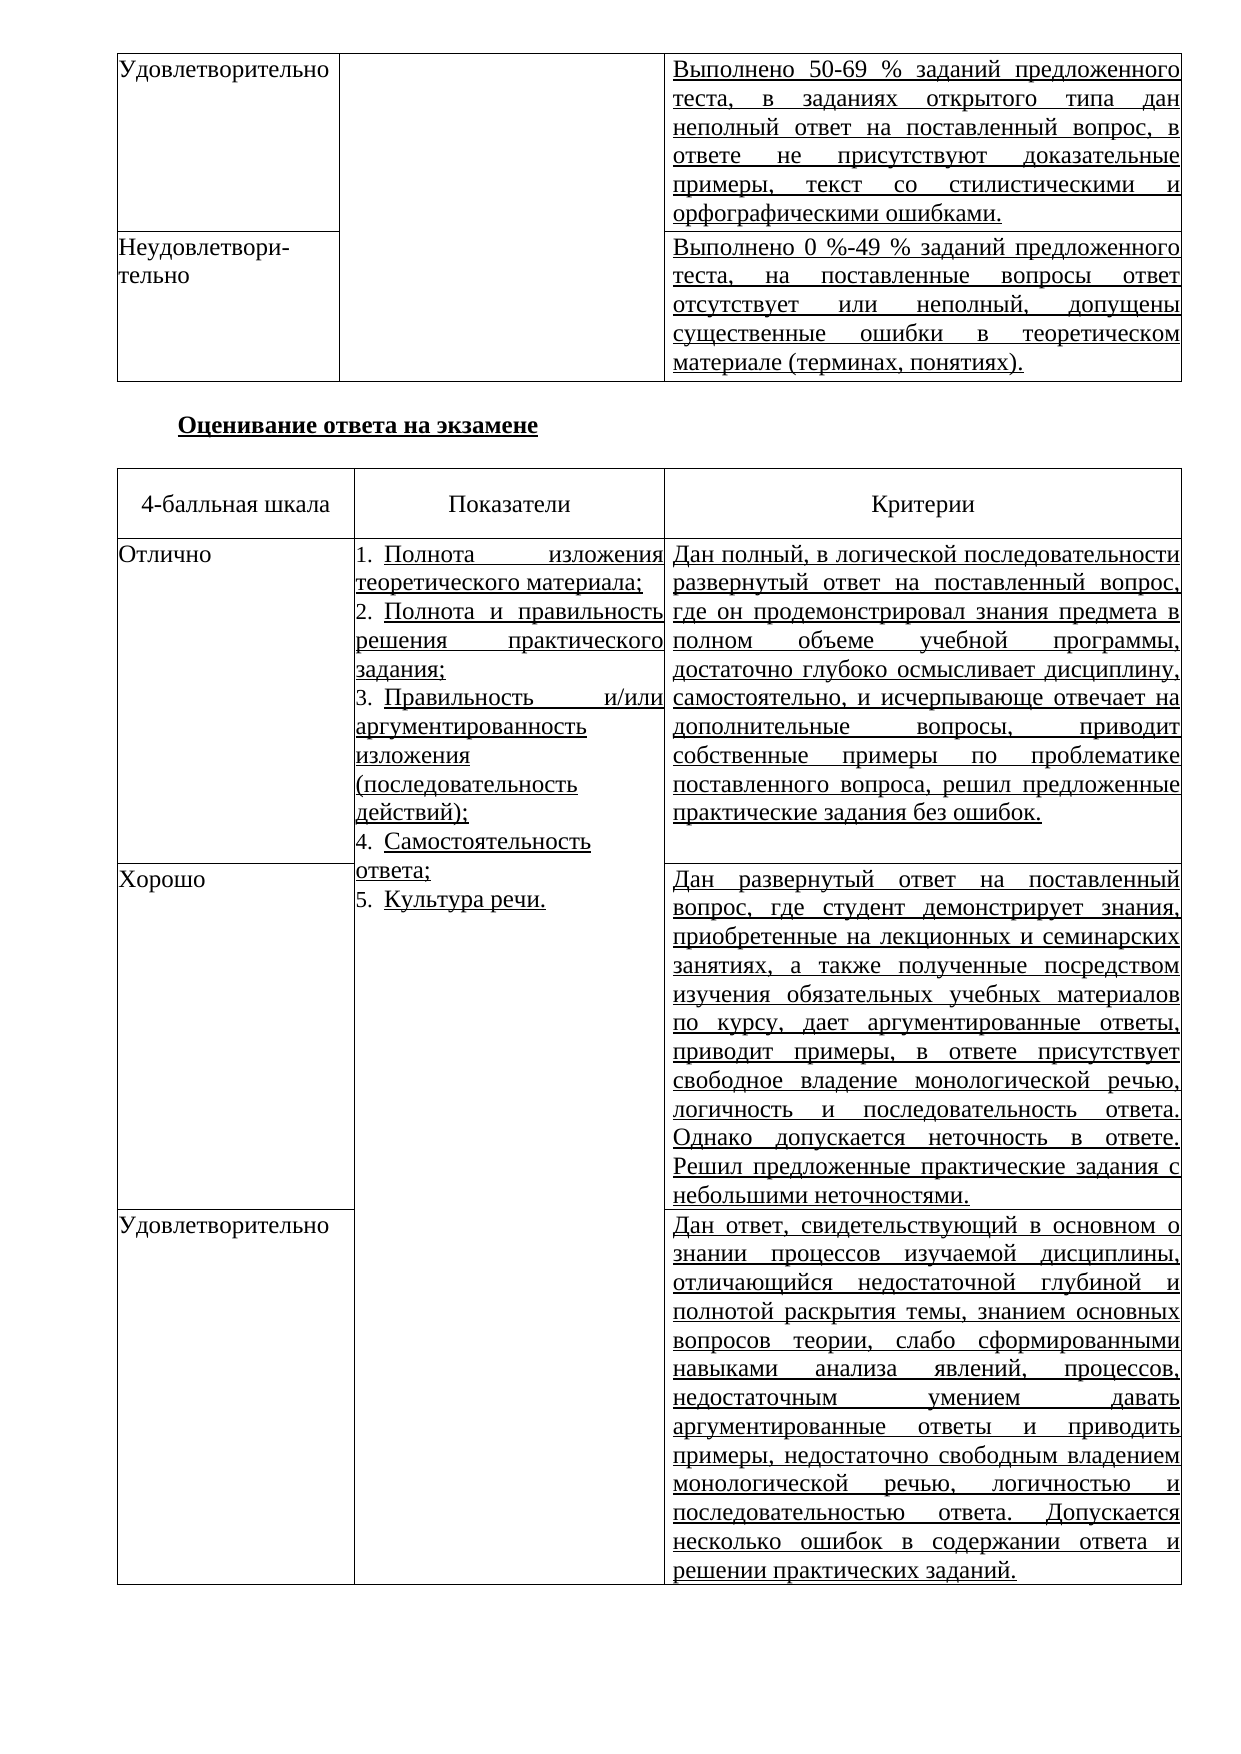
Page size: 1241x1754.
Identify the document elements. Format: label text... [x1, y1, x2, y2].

table_cell Отлично [118, 539, 354, 863]
table_header Показатели [355, 469, 664, 538]
table_cell Дан ответ, свидетельствующий в основном о знании процессов изучаемой дисциплины, отличающийся недостаточной глубиной и полнотой раскрытия темы, знанием основных вопросов теории, слабо сформированными навыками анализа явлений, процессов, недостаточным умением давать аргументированные ответы и приводить примеры, недостаточно свободным владением монологической речью, логичностью и последовательностью ответа. Допускается несколько ошибок в содержании ответа и решении практических заданий. [665, 1210, 1181, 1583]
table_header Критерии [665, 469, 1181, 538]
table_cell Полнота изложения теоретического материала; Полнота и правильность решения практического задания; Правильность и/или аргументированность изложения (последовательность действий); Самостоятельность ответа; Культура речи. [355, 709, 664, 1583]
table_cell Полнота изложения теоретического материала; Полнота и правильность решения практического задания; Правильность и/или аргументированность изложения (последовательность действий); Самостоятельность ответа; Культура речи. [355, 539, 664, 621]
table_header 4-балльная шкала [118, 469, 354, 538]
table_cell Полнота изложения теоретического материала; Полнота и правильность решения практического задания; Правильность и/или аргументированность изложения (последовательность действий); Самостоятельность ответа; Культура речи. [355, 651, 664, 711]
table_cell Выполнено 0 %-49 % заданий предложенного теста, на поставленные вопросы ответ отсутствует или неполный, допущены существенные ошибки в теоретическом материале (терминах, понятиях). [665, 232, 1181, 381]
table_cell Хорошо [118, 864, 354, 1209]
table_cell Дан полный, в логической последовательности развернутый ответ на поставленный вопрос, где он продемонстрировал знания предмета в полном объеме учебной программы, достаточно глубоко осмысливает дисциплину, самостоятельно, и исчерпывающе отвечает на дополнительные вопросы, приводит собственные примеры по проблематике поставленного вопроса, решил предложенные практические задания без ошибок. [665, 539, 1181, 863]
text Оценивание ответа на экзамене [118, 410, 1181, 439]
table_cell Удовлетворительно [118, 1210, 354, 1583]
table_cell Неудовлетворительно [118, 232, 339, 381]
table_cell Дан развернутый ответ на поставленный вопрос, где студент демонстрирует знания, приобретенные на лекционных и семинарских занятиях, а также полученные посредством изучения обязательных учебных материалов по курсу, дает аргументированные ответы, приводит примеры, в ответе присутствует свободное владение монологической речью, логичность и последовательность ответа. Однако допускается неточность в ответе. Решил предложенные практические задания с небольшими неточностями. [665, 864, 1181, 1209]
table_cell Выполнено 50-69 % заданий предложенного теста, в заданиях открытого типа дан неполный ответ на поставленный вопрос, в ответе не присутствуют доказательные примеры, текст со стилистическими и орфографическими ошибками. [665, 54, 1181, 231]
table_cell Удовлетворительно [118, 54, 339, 231]
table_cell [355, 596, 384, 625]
